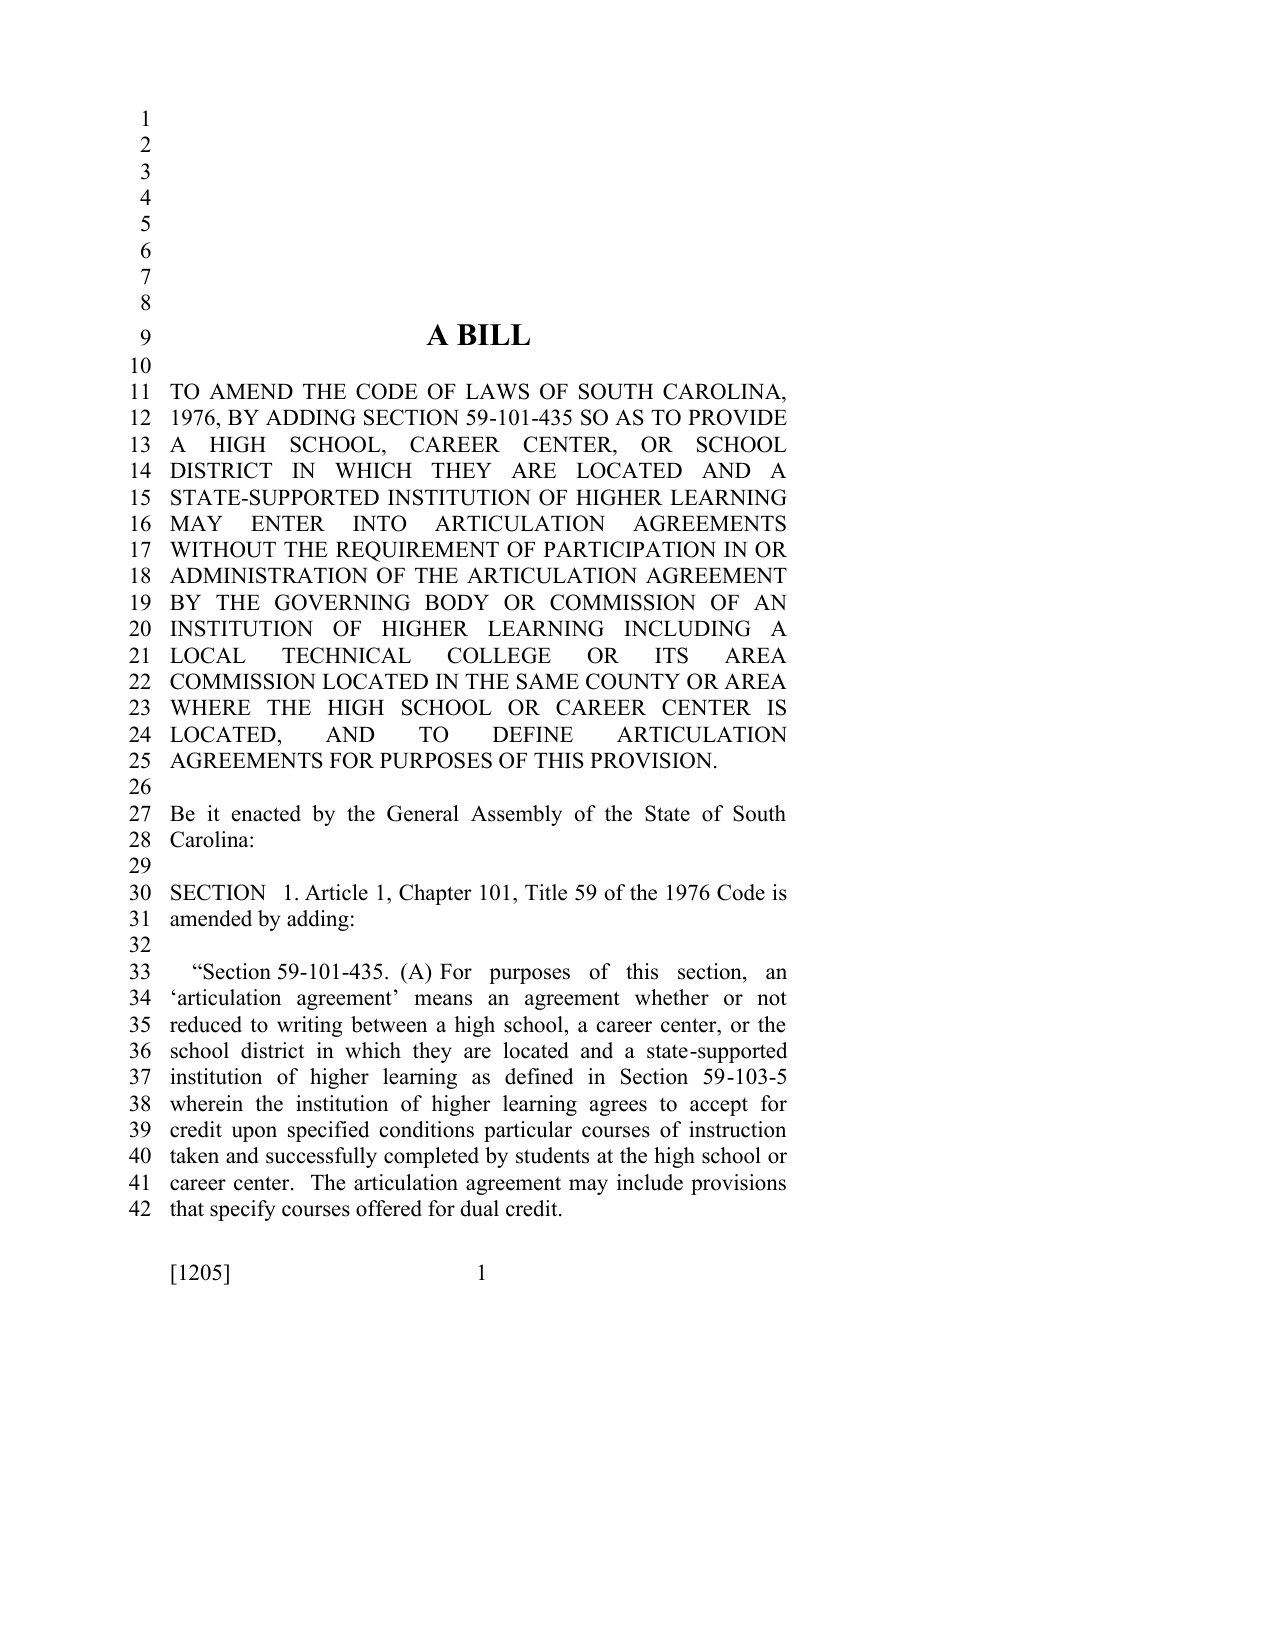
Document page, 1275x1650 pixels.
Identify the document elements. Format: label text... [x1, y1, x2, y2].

text TO AMEND THE CODE OF LAWS OF SOUTH CAROLINA, 1976, BY ADDING SECTION 59-101-435 SO AS TO PROVIDE A HIGH SCHOOL, CAREER CENTER, OR SCHOOL DISTRICT IN WHICH THEY ARE LOCATED AND A STATE-SUPPORTED INSTITUTION OF HIGHER LEARNING MAY ENTER INTO ARTICULATION AGREEMENTS WITHOUT THE REQUIREMENT OF PARTICIPATION IN OR ADMINISTRATION OF THE ARTICULATION AGREEMENT BY THE GOVERNING BODY OR COMMISSION OF AN INSTITUTION OF HIGHER LEARNING INCLUDING A LOCAL TECHNICAL COLLEGE OR ITS AREA COMMISSION LOCATED IN THE SAME COUNTY OR AREA WHERE THE HIGH SCHOOL OR CAREER CENTER IS LOCATED, AND TO DEFINE ARTICULATION AGREEMENTS FOR PURPOSES OF THIS PROVISION. [169, 378, 787, 773]
text “Section 59-101-435. (A) For purposes of this section, an ‘articulation agreement’ means an agreement whether or not reduced to writing between a high school, a career center, or the school district in which they are located and a state-supported institution of higher learning as defined in Section 59-103-5 wherein the institution of higher learning agrees to accept for credit upon specified conditions particular courses of instruction taken and successfully completed by students at the high school or career center. The articulation agreement may include provisions that specify courses offered for dual credit. [169, 958, 787, 1221]
text A BILL [169, 316, 787, 352]
text SECTION 1. Article 1, Chapter 101, Title 59 of the 1976 Code is amended by adding: [169, 879, 787, 932]
text Be it enacted by the General Assembly of the State of South Carolina: [169, 800, 787, 852]
